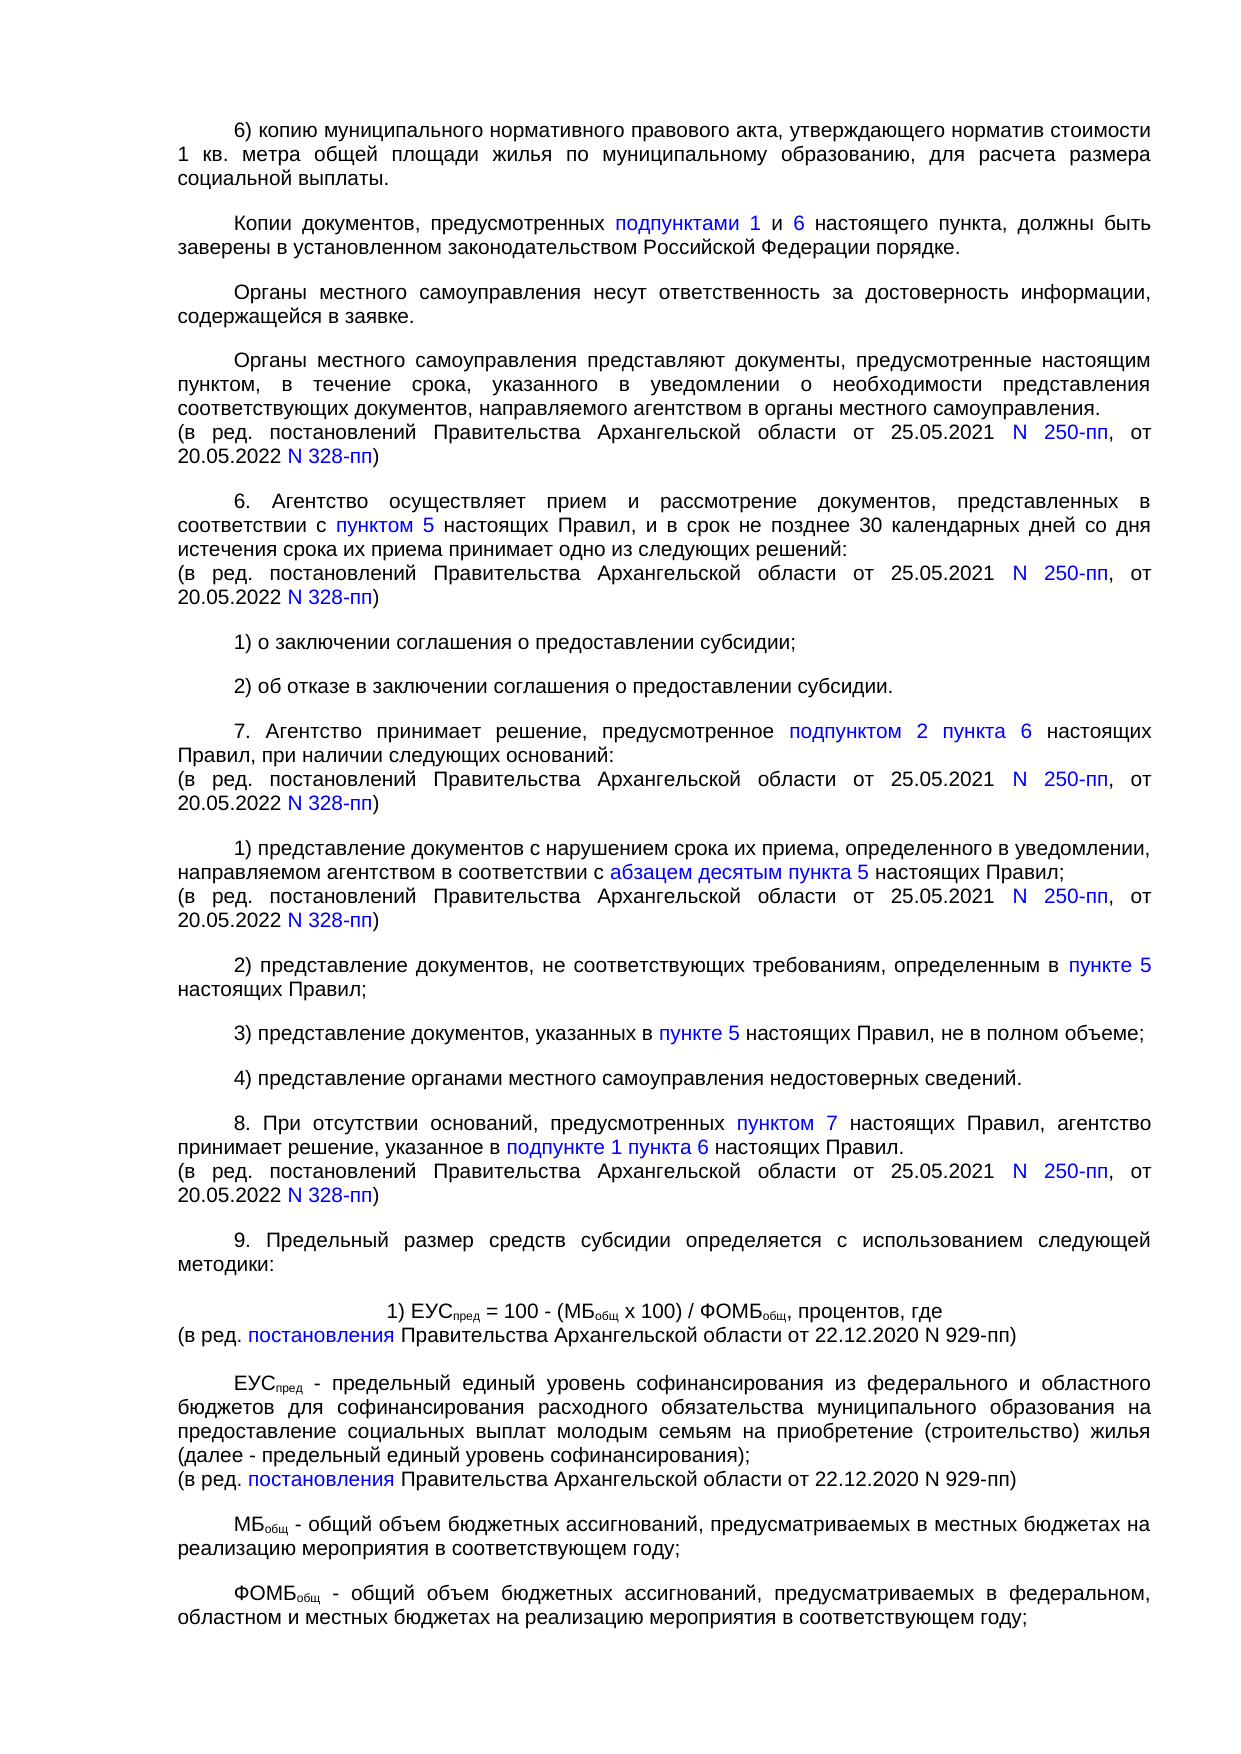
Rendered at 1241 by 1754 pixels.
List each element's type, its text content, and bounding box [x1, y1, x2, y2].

text 1) о заключении соглашения о предоставлении субсидии; [177, 629, 1152, 653]
text 6. Агентство осуществляет прием и рассмотрение документов, представленных в соответствии с пунктом 5 настоящих Правил, и в срок не позднее 30 календарных дней со дня истечения срока их приема принимает одно из следующих решений: [177, 489, 1152, 561]
text (в ред. постановлений Правительства Архангельской области от 25.05.2021 N 250-пп, от 20.05.2022 N 328-пп) [177, 1159, 1152, 1207]
text МБобщ - общий объем бюджетных ассигнований, предусматриваемых в местных бюджетах на реализацию мероприятия в соответствующем году; [177, 1512, 1152, 1560]
text ФОМБобщ - общий объем бюджетных ассигнований, предусматриваемых в федеральном, областном и местных бюджетах на реализацию мероприятия в соответствующем году; [177, 1581, 1152, 1628]
text 7. Агентство принимает решение, предусмотренное подпунктом 2 пункта 6 настоящих Правил, при наличии следующих оснований: [177, 719, 1152, 767]
text (в ред. постановления Правительства Архангельской области от 22.12.2020 N 929-пп) [177, 1467, 1152, 1491]
text 9. Предельный размер средств субсидии определяется с использованием следующей методики: [177, 1227, 1152, 1275]
text 1) представление документов с нарушением срока их приема, определенного в уведомлении, направляемом агентством в соответствии с абзацем десятым пункта 5 настоящих Правил; [177, 836, 1152, 884]
text 3) представление документов, указанных в пункте 5 настоящих Правил, не в полном объеме; [177, 1021, 1152, 1045]
text 1) ЕУСпред = 100 - (МБобщ х 100) / ФОМБобщ, процентов, где [177, 1299, 1152, 1323]
text (в ред. постановлений Правительства Архангельской области от 25.05.2021 N 250-пп, от 20.05.2022 N 328-пп) [177, 420, 1152, 468]
text Копии документов, предусмотренных подпунктами 1 и 6 настоящего пункта, должны быть заверены в установленном законодательством Российской Федерации порядке. [177, 211, 1152, 259]
text 4) представление органами местного самоуправления недостоверных сведений. [177, 1066, 1152, 1090]
text (в ред. постановлений Правительства Архангельской области от 25.05.2021 N 250-пп, от 20.05.2022 N 328-пп) [177, 767, 1152, 815]
text 2) представление документов, не соответствующих требованиям, определенным в пункте 5 настоящих Правил; [177, 952, 1152, 1000]
text Органы местного самоуправления представляют документы, предусмотренные настоящим пунктом, в течение срока, указанного в уведомлении о необходимости представления соответствующих документов, направляемого агентством в органы местного самоуправления. [177, 348, 1152, 420]
text ЕУСпред - предельный единый уровень софинансирования из федерального и областного бюджетов для софинансирования расходного обязательства муниципального образования на предоставление социальных выплат молодым семьям на приобретение (строительство) жилья (далее - предельный единый уровень софинансирования); [177, 1371, 1152, 1467]
text 8. При отсутствии оснований, предусмотренных пунктом 7 настоящих Правил, агентство принимает решение, указанное в подпункте 1 пункта 6 настоящих Правил. [177, 1111, 1152, 1159]
text 6) копию муниципального нормативного правового акта, утверждающего норматив стоимости 1 кв. метра общей площади жилья по муниципальному образованию, для расчета размера социальной выплаты. [177, 118, 1152, 190]
text (в ред. постановлений Правительства Архангельской области от 25.05.2021 N 250-пп, от 20.05.2022 N 328-пп) [177, 561, 1152, 609]
text 2) об отказе в заключении соглашения о предоставлении субсидии. [177, 674, 1152, 698]
text (в ред. постановления Правительства Архангельской области от 22.12.2020 N 929-пп) [177, 1323, 1152, 1347]
text Органы местного самоуправления несут ответственность за достоверность информации, содержащейся в заявке. [177, 279, 1152, 327]
text (в ред. постановлений Правительства Архангельской области от 25.05.2021 N 250-пп, от 20.05.2022 N 328-пп) [177, 884, 1152, 932]
